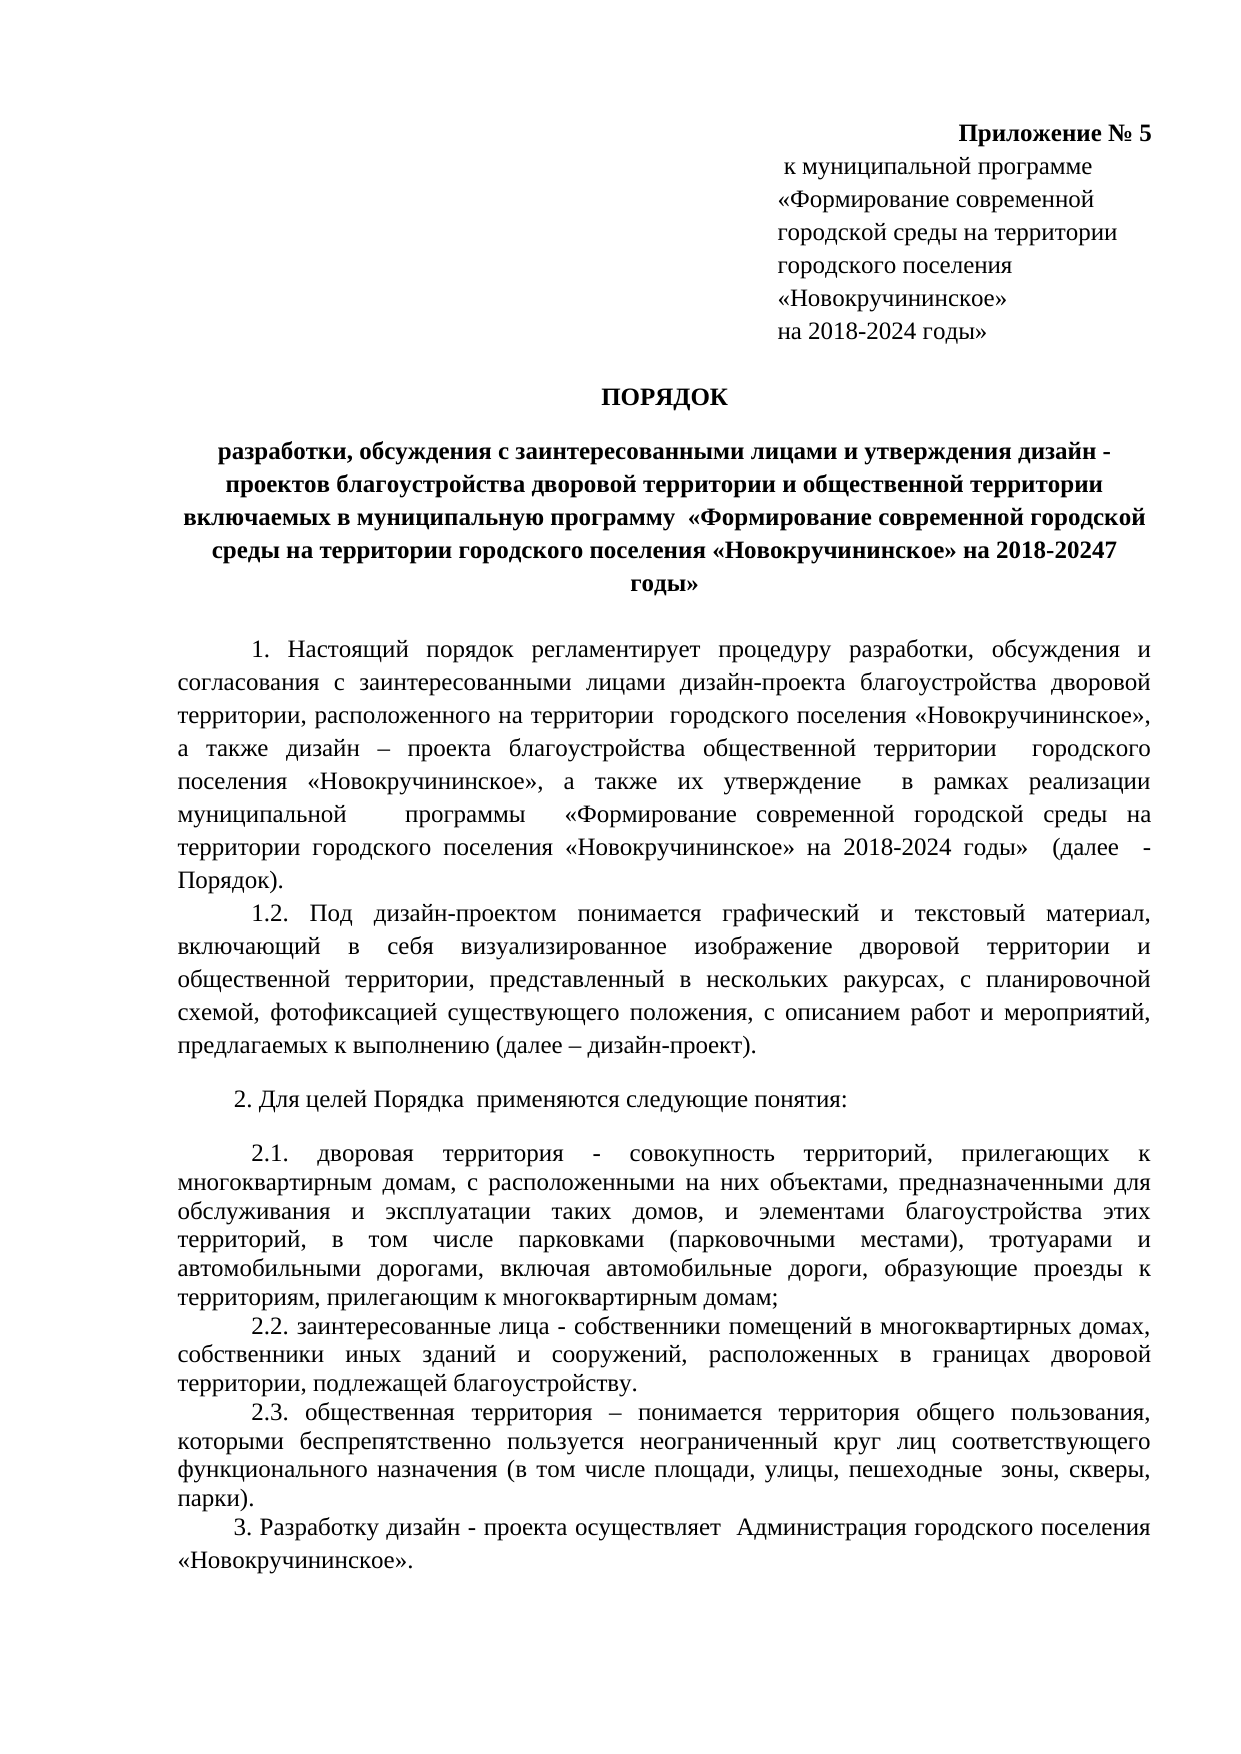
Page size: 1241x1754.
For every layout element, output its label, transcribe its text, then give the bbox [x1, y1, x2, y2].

text разработки, обсуждения с заинтересованными лицами и утверждения дизайн -проектов благоустройства дворовой территории и общественной территории включаемых в муниципальную программу «Формирование современной городской среды на территории городского поселения «Новокручининское» на 2018-20247 годы» [177, 436, 1152, 597]
text 2.2. заинтересованные лица - собственники помещений в многоквартирных домах, собственники иных зданий и сооружений, расположенных в границах дворовой территории, подлежащей благоустройству. [177, 1311, 1152, 1397]
text на 2018-2024 годы» [777, 316, 1152, 345]
text 1. Настоящий порядок регламентирует процедуру разработки, обсуждения и согласования с заинтересованными лицами дизайн-проекта благоустройства дворовой территории, расположенного на территории городского поселения «Новокручининское», а также дизайн – проекта благоустройства общественной территории городского поселения «Новокручининское», а также их утверждение в рамках реализации муниципальной программы «Формирование современной городской среды на территории городского поселения «Новокручининское» на 2018-2024 годы» (далее - Порядок). [177, 634, 1152, 894]
text Приложение № 5 [177, 118, 1152, 147]
text 2.3. общественная территория – понимается территория общего пользования, которыми беспрепятственно пользуется неограниченный круг лиц соответствующего функционального назначения (в том числе площади, улицы, пешеходные зоны, скверы, парки). [177, 1397, 1152, 1512]
text 1.2. Под дизайн-проектом понимается графический и текстовый материал, включающий в себя визуализированное изображение дворовой территории и общественной территории, представленный в нескольких ракурсах, с планировочной схемой, фотофиксацией существующего положения, с описанием работ и мероприятий, предлагаемых к выполнению (далее – дизайн-проект). [177, 898, 1152, 1059]
text ПОРЯДОК [177, 382, 1152, 411]
text 3. Разработку дизайн - проекта осуществляет Администрация городского поселения «Новокручининское». [177, 1512, 1152, 1574]
text 2.1. дворовая территория - совокупность территорий, прилегающих к многоквартирным домам, с расположенными на них объектами, предназначенными для обслуживания и эксплуатации таких домов, и элементами благоустройства этих территорий, в том числе парковками (парковочными местами), тротуарами и автомобильными дорогами, включая автомобильные дороги, образующие проезды к территориям, прилегающим к многоквартирным домам; [177, 1138, 1152, 1311]
text 2. Для целей Порядка применяются следующие понятия: [177, 1084, 1152, 1113]
text к муниципальной программе «Формирование современной городской среды на территории городского поселения «Новокручининское» [777, 151, 1152, 312]
